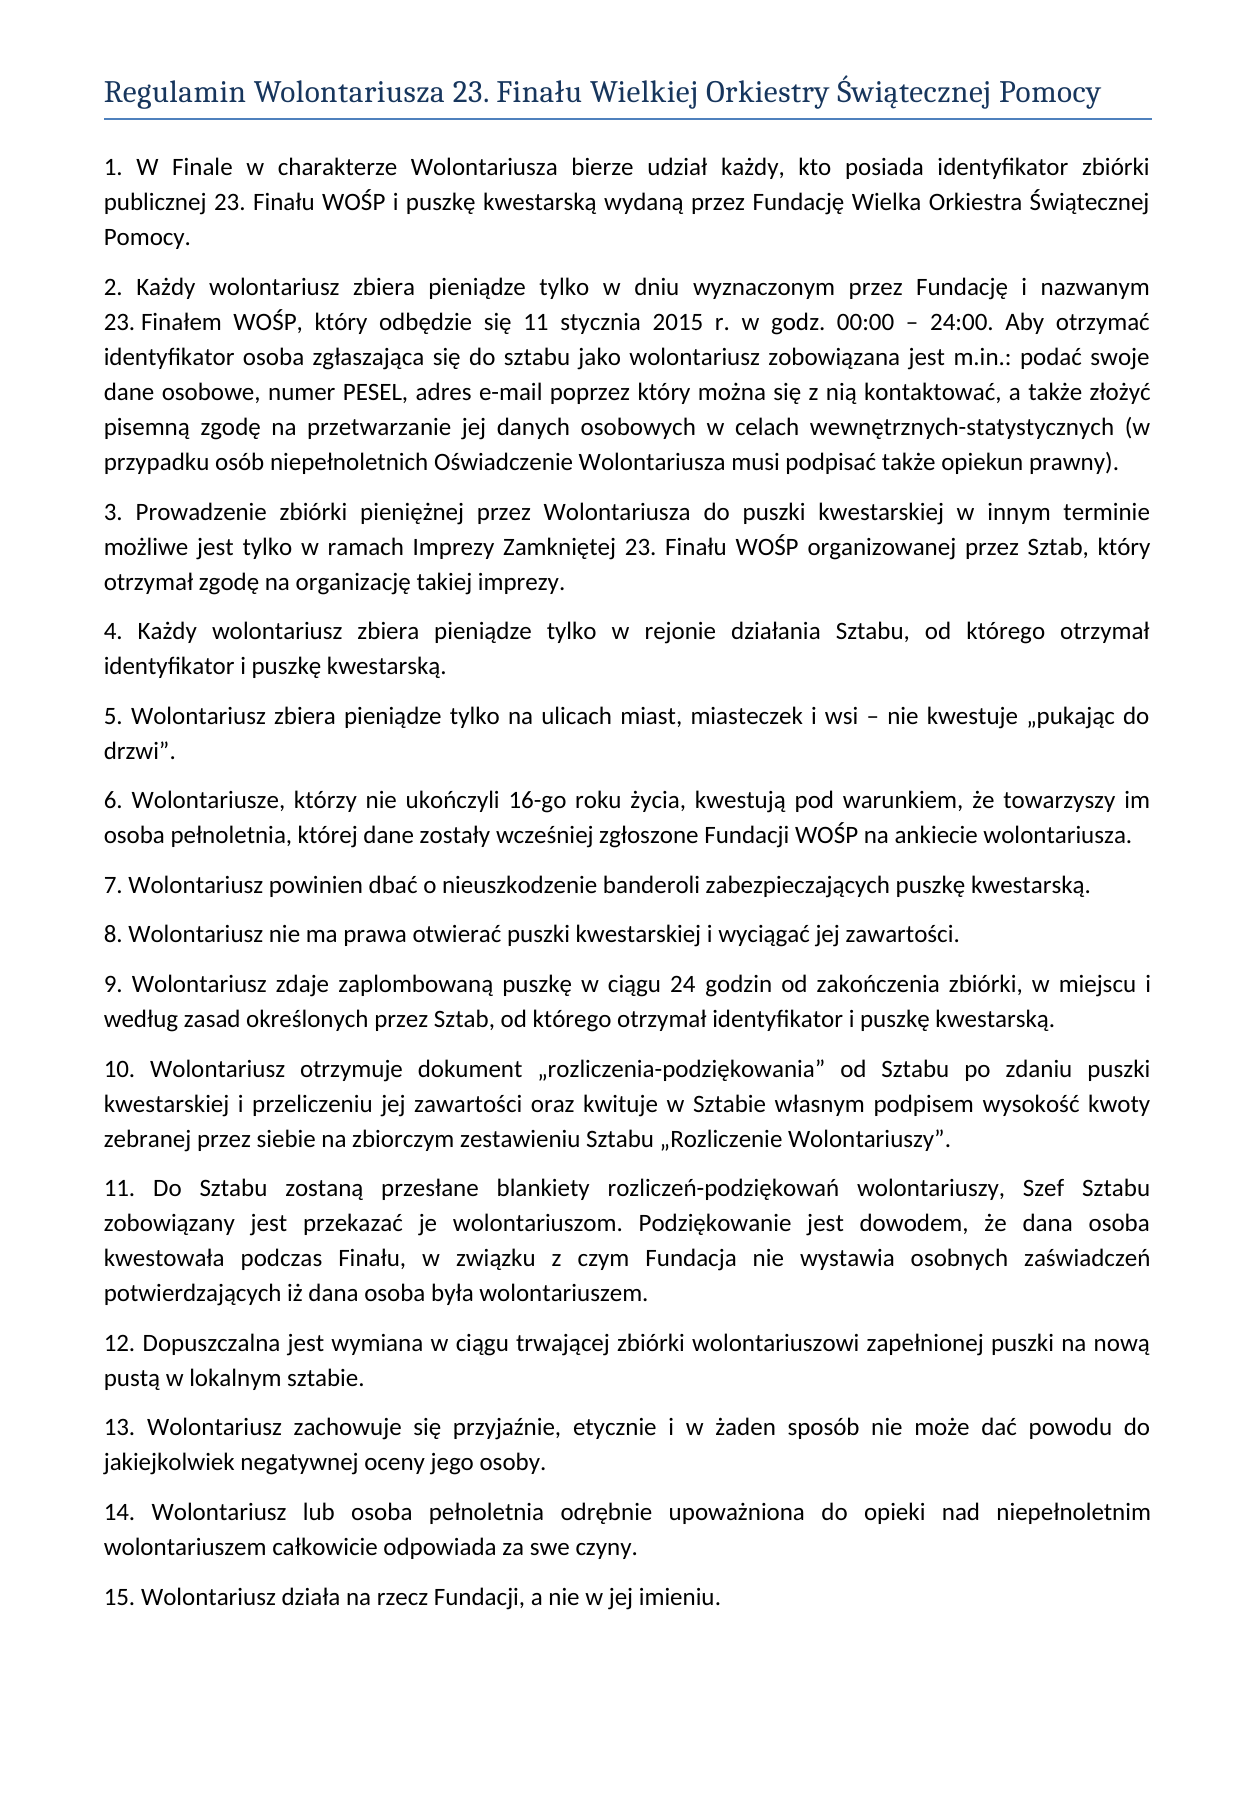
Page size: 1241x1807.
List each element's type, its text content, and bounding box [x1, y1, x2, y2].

text 1. W Finale w charakterze Wolontariusza bierze udział każdy, kto posiada identyfikator zbiórki publicznej 23. Finału WOŚP i puszkę kwestarską wydaną przez Fundację Wielka Orkiestra Świątecznej Pomocy. [103, 151, 1152, 252]
text 11. Do Sztabu zostaną przesłane blankiety rozliczeń-podziękowań wolontariuszy, Szef Sztabu zobowiązany jest przekazać je wolontariuszom. Podziękowanie jest dowodem, że dana osoba kwestowała podczas Finału, w związku z czym Fundacja nie wystawia osobnych zaświadczeń potwierdzających iż dana osoba była wolontariuszem. [103, 1172, 1152, 1308]
text 13. Wolontariusz zachowuje się przyjaźnie, etycznie i w żaden sposób nie może dać powodu do jakiejkolwiek negatywnej oceny jego osoby. [103, 1411, 1152, 1477]
text 12. Dopuszczalna jest wymiana w ciągu trwającej zbiórki wolontariuszowi zapełnionej puszki na nową pustą w lokalnym sztabie. [103, 1327, 1152, 1392]
text 7. Wolontariusz powinien dbać o nieuszkodzenie banderoli zabezpieczających puszkę kwestarską. [103, 869, 1152, 899]
text 2. Każdy wolontariusz zbiera pieniądze tylko w dniu wyznaczonym przez Fundację i nazwanym 23. Finałem WOŚP, który odbędzie się 11 stycznia 2015 r. w godz. 00:00 – 24:00. Aby otrzymać identyfikator osoba zgłaszająca się do sztabu jako wolontariusz zobowiązana jest m.in.: podać swoje dane osobowe, numer PESEL, adres e-mail poprzez który można się z nią kontaktować, a także złożyć pisemną zgodę na przetwarzanie jej danych osobowych w celach wewnętrznych-statystycznych (w przypadku osób niepełnoletnich Oświadczenie Wolontariusza musi podpisać także opiekun prawny). [103, 271, 1152, 477]
text 9. Wolontariusz zdaje zaplombowaną puszkę w ciągu 24 godzin od zakończenia zbiórki, w miejscu i według zasad określonych przez Sztab, od którego otrzymał identyfikator i puszkę kwestarską. [103, 968, 1152, 1034]
text 10. Wolontariusz otrzymuje dokument „rozliczenia-podziękowania” od Sztabu po zdaniu puszki kwestarskiej i przeliczeniu jej zawartości oraz kwituje w Sztabie własnym podpisem wysokość kwoty zebranej przez siebie na zbiorczym zestawieniu Sztabu „Rozliczenie Wolontariuszy”. [103, 1053, 1152, 1153]
title Regulamin Wolontariusza 23. Finału Wielkiej Orkiestry Świątecznej Pomocy [103, 74, 1152, 120]
text 6. Wolontariusze, którzy nie ukończyli 16-go roku życia, kwestują pod warunkiem, że towarzyszy im osoba pełnoletnia, której dane zostały wcześniej zgłoszone Fundacji WOŚP na ankiecie wolontariusza. [103, 784, 1152, 850]
text 3. Prowadzenie zbiórki pieniężnej przez Wolontariusza do puszki kwestarskiej w innym terminie możliwe jest tylko w ramach Imprezy Zamkniętej 23. Finału WOŚP organizowanej przez Sztab, który otrzymał zgodę na organizację takiej imprezy. [103, 496, 1152, 596]
text 5. Wolontariusz zbiera pieniądze tylko na ulicach miast, miasteczek i wsi – nie kwestuje „pukając do drzwi”. [103, 700, 1152, 765]
text 15. Wolontariusz działa na rzecz Fundacji, a nie w jej imieniu. [103, 1581, 1152, 1611]
text 8. Wolontariusz nie ma prawa otwierać puszki kwestarskiej i wyciągać jej zawartości. [103, 918, 1152, 949]
text 4. Każdy wolontariusz zbiera pieniądze tylko w rejonie działania Sztabu, od którego otrzymał identyfikator i puszkę kwestarską. [103, 615, 1152, 681]
text 14. Wolontariusz lub osoba pełnoletnia odrębnie upoważniona do opieki nad niepełnoletnim wolontariuszem całkowicie odpowiada za swe czyny. [103, 1496, 1152, 1562]
